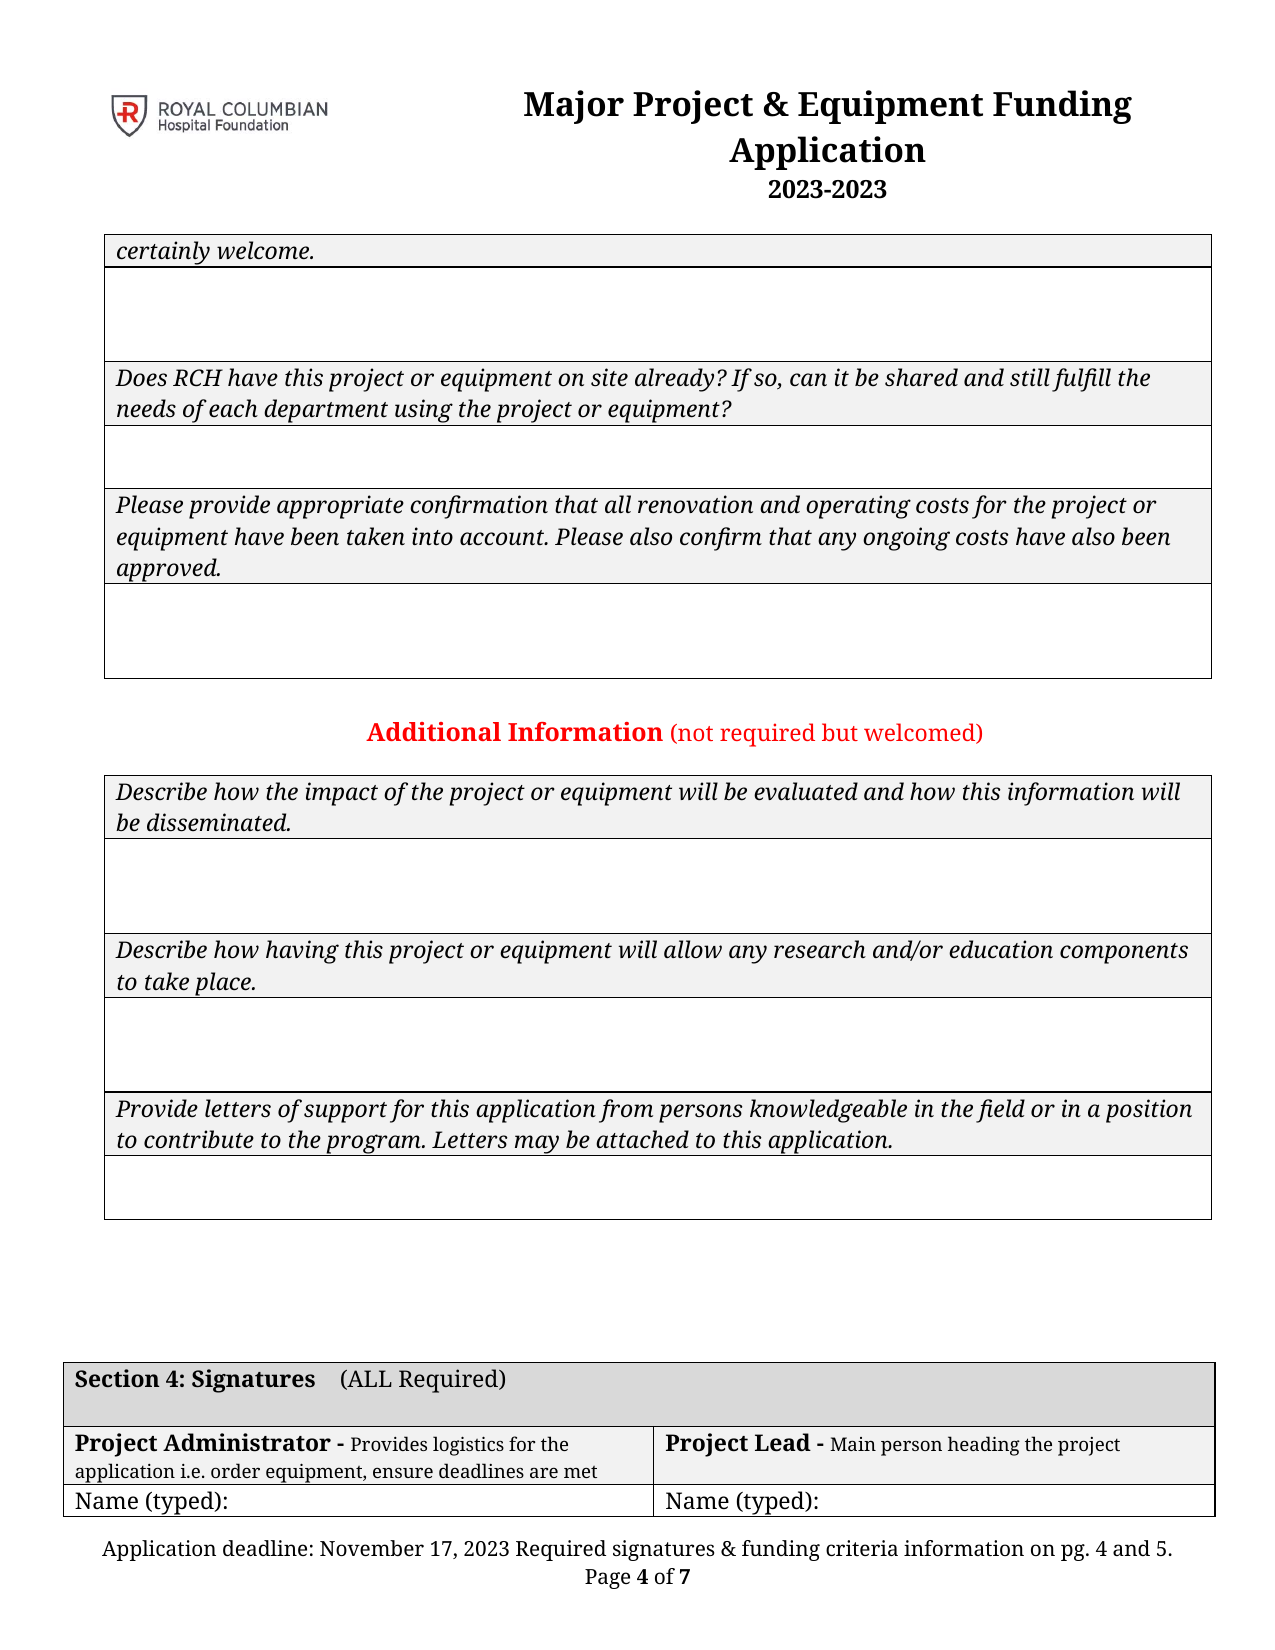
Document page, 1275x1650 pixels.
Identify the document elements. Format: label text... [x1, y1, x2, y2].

table_cell Project Lead - Main person heading the project [654, 1427, 1214, 1484]
table_cell Describe how having this project or equipment will allow any research and/or education components to take place. [105, 934, 1211, 997]
table_cell [105, 268, 1211, 361]
table_cell [105, 1156, 1211, 1218]
table_cell Name (typed): [654, 1485, 1214, 1516]
table_cell Name (typed): [64, 1485, 653, 1516]
table_cell [105, 998, 1211, 1091]
table_cell Project Administrator - Provides logistics for the application i.e. order equipment, ensure deadlines are met [64, 1427, 653, 1484]
table_cell Does RCH have this project or equipment on site already? If so, can it be shared and still fulfill the needs of each department using the project or equipment? [105, 362, 1211, 425]
table_cell Provide letters of support for this application from persons knowledgeable in the field or in a position to contribute to the program. Letters may be attached to this application. [105, 1093, 1211, 1155]
table_cell [105, 584, 1211, 678]
table_header Section 4: Signatures (ALL Required) [64, 1363, 1214, 1426]
table_cell Please provide appropriate confirmation that all renovation and operating costs for the project or equipment have been taken into account. Please also confirm that any ongoing costs have also been approved. [105, 489, 1211, 583]
picture [75, 53, 362, 179]
list Additional Information (not required but welcomed) [150, 715, 1200, 749]
table_cell [105, 839, 1211, 933]
table_header Describe how the impact of the project or equipment will be evaluated and how this information will be disseminated. [105, 776, 1211, 838]
table_cell [105, 426, 1211, 488]
